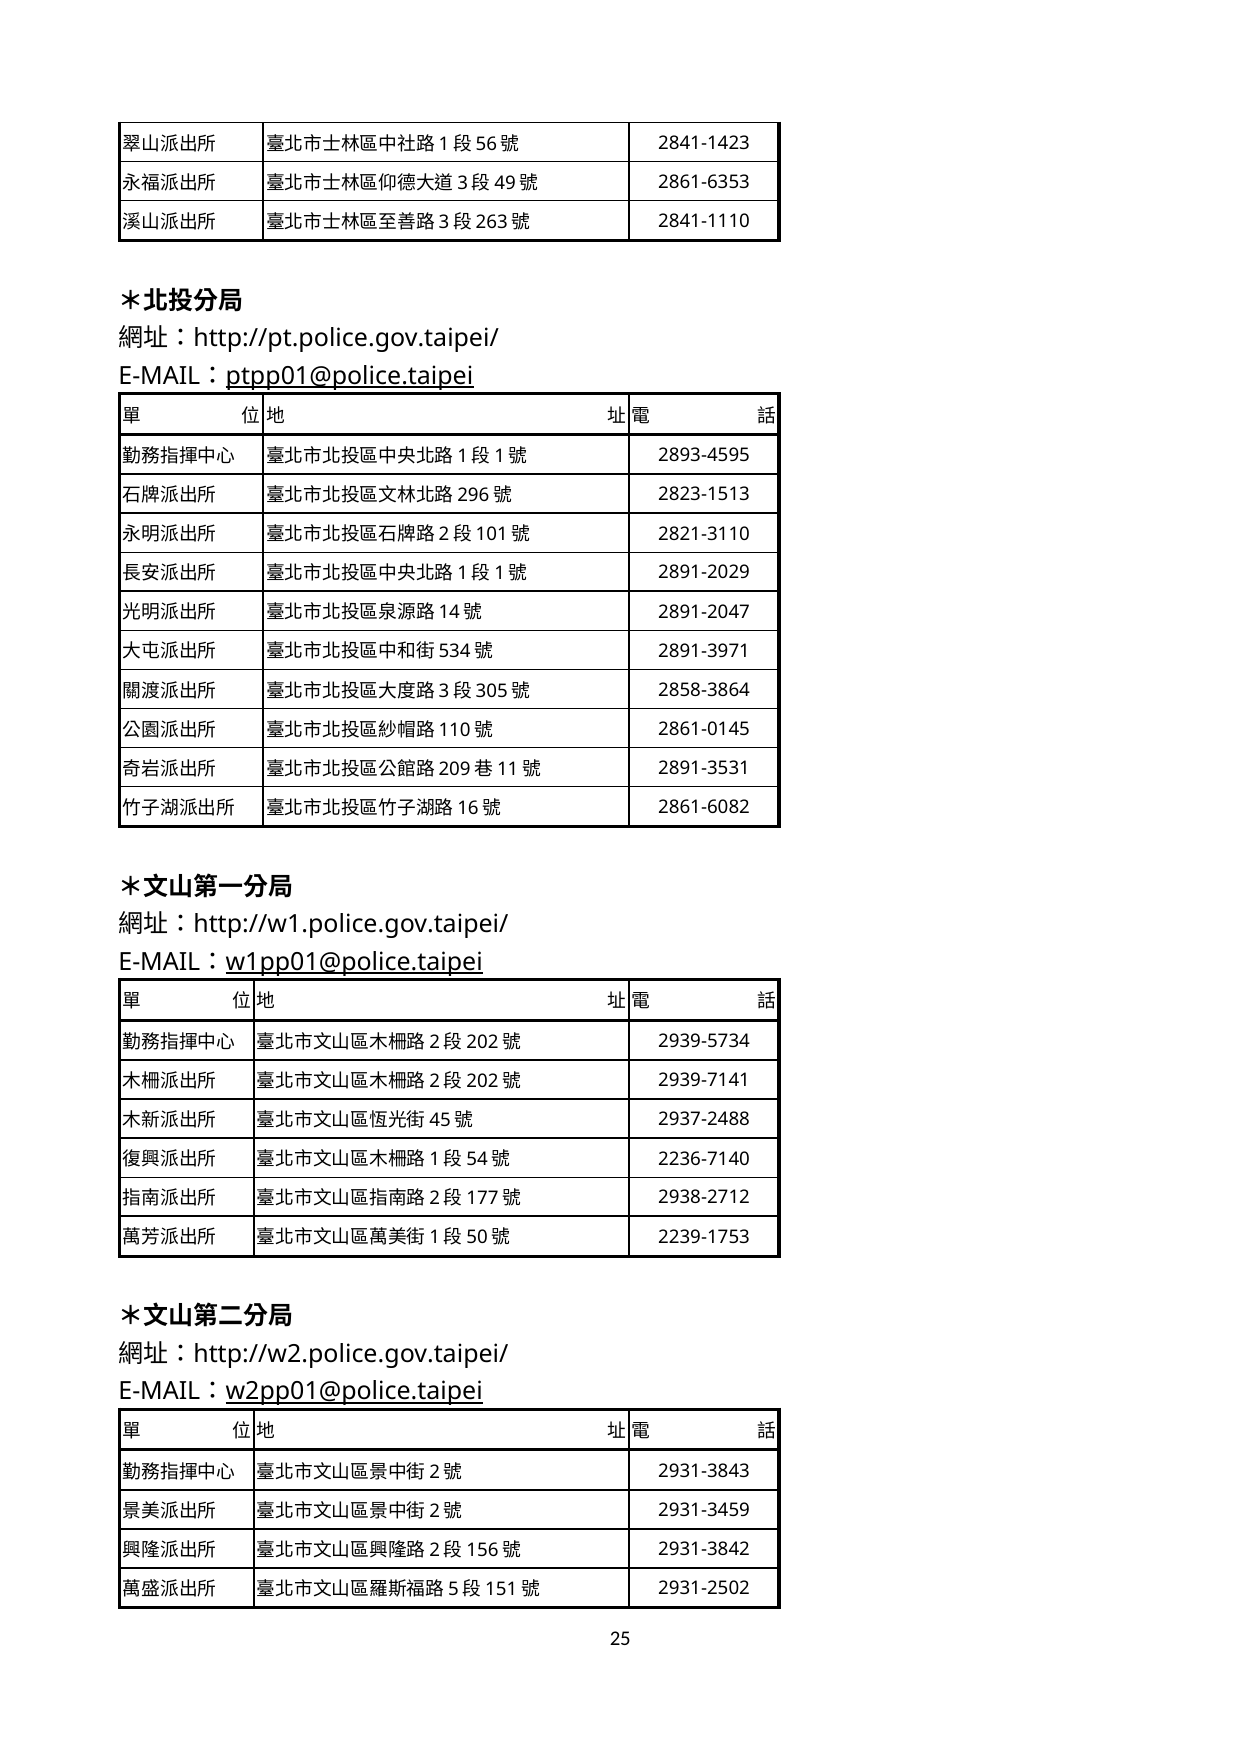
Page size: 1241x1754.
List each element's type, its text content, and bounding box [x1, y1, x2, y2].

text ＊文山第二分局 [118, 1295, 1122, 1333]
table_cell 2861-0145 [630, 709, 777, 747]
table_cell 2939-7141 [630, 1061, 777, 1098]
table_cell 大屯派出所 [121, 631, 262, 668]
text E-MAIL：ptpp01@police.taipei [118, 354, 1122, 392]
table_header 單位 [121, 981, 253, 1018]
table_cell 奇岩派出所 [121, 748, 262, 786]
table_cell 萬盛派出所 [121, 1569, 253, 1606]
table_cell 2893-4595 [630, 436, 777, 473]
table_cell 指南派出所 [121, 1178, 253, 1215]
table_cell 木新派出所 [121, 1100, 253, 1137]
table_cell 萬芳派出所 [121, 1217, 253, 1254]
table_cell 2823-1513 [630, 475, 777, 512]
table_cell 臺北市北投區中和街534號 [264, 631, 628, 668]
table_cell 勤務指揮中心 [121, 436, 262, 473]
table_cell 興隆派出所 [121, 1530, 253, 1567]
text 網址：http://pt.police.gov.taipei/ [118, 317, 1122, 354]
table_cell 2939-5734 [630, 1022, 777, 1059]
table_cell 臺北市北投區石牌路2段101號 [264, 514, 628, 551]
table_cell 公園派出所 [121, 709, 262, 747]
table_header 電話 [630, 981, 777, 1018]
text ＊北投分局 [118, 279, 1122, 317]
table_cell 臺北市文山區興隆路2段156號 [255, 1530, 628, 1567]
table_cell 2931-2502 [630, 1569, 777, 1606]
table_cell 復興派出所 [121, 1139, 253, 1176]
table_cell 臺北市文山區指南路2段177號 [255, 1178, 628, 1215]
table_cell 2937-2488 [630, 1100, 777, 1137]
table_cell 臺北市文山區羅斯福路5段151號 [255, 1569, 628, 1606]
table_header 電話 [630, 1411, 777, 1448]
table_cell 臺北市北投區泉源路14號 [264, 592, 628, 629]
table_cell 2841-1110 [630, 201, 777, 239]
table_header 電話 [630, 395, 777, 433]
table_header 地址 [255, 1411, 628, 1448]
table_cell 長安派出所 [121, 553, 262, 590]
table_cell 臺北市北投區紗帽路110號 [264, 709, 628, 747]
table_cell 2931-3459 [630, 1491, 777, 1528]
table_header 單位 [121, 1411, 253, 1448]
table_cell 臺北市文山區木柵路2段202號 [255, 1061, 628, 1098]
table_cell 翠山派出所 [121, 123, 262, 161]
table_cell 2891-2047 [630, 592, 777, 629]
table_cell 永福派出所 [121, 162, 262, 200]
table_cell 臺北市文山區木柵路1段54號 [255, 1139, 628, 1176]
table_header 地址 [255, 981, 628, 1018]
table_cell 臺北市文山區景中街2號 [255, 1451, 628, 1489]
table_cell 臺北市文山區木柵路2段202號 [255, 1022, 628, 1059]
table_cell 2861-6353 [630, 162, 777, 200]
table_cell 臺北市士林區中社路1段56號 [264, 123, 628, 161]
table_cell 石牌派出所 [121, 475, 262, 512]
table_cell 勤務指揮中心 [121, 1022, 253, 1059]
table_cell 景美派出所 [121, 1491, 253, 1528]
table_cell 2891-2029 [630, 553, 777, 590]
table_cell 竹子湖派出所 [121, 787, 262, 825]
table_cell 臺北市士林區至善路3段263號 [264, 201, 628, 239]
table_cell 勤務指揮中心 [121, 1451, 253, 1489]
text E-MAIL：w1pp01@police.taipei [118, 940, 1122, 978]
table_cell 關渡派出所 [121, 670, 262, 708]
table_cell 2861-6082 [630, 787, 777, 825]
table_cell 2931-3842 [630, 1530, 777, 1567]
table_cell 臺北市文山區恆光街45號 [255, 1100, 628, 1137]
table_cell 臺北市北投區竹子湖路16號 [264, 787, 628, 825]
table_cell 木柵派出所 [121, 1061, 253, 1098]
table_cell 光明派出所 [121, 592, 262, 629]
text 網址：http://w2.police.gov.taipei/ [118, 1333, 1122, 1370]
text 網址：http://w1.police.gov.taipei/ [118, 903, 1122, 940]
table_cell 2931-3843 [630, 1451, 777, 1489]
table_cell 永明派出所 [121, 514, 262, 551]
table_cell 臺北市北投區文林北路296號 [264, 475, 628, 512]
table_cell 2858-3864 [630, 670, 777, 708]
table_cell 溪山派出所 [121, 201, 262, 239]
table_cell 臺北市北投區公館路209巷11號 [264, 748, 628, 786]
table_cell 臺北市北投區中央北路1段1號 [264, 553, 628, 590]
table_cell 2841-1423 [630, 123, 777, 161]
table_cell 臺北市文山區景中街2號 [255, 1491, 628, 1528]
table_cell 臺北市文山區萬美街1段50號 [255, 1217, 628, 1254]
table_cell 2938-2712 [630, 1178, 777, 1215]
table_cell 臺北市北投區大度路3段305號 [264, 670, 628, 708]
table_cell 臺北市士林區仰德大道3段49號 [264, 162, 628, 200]
table_cell 2821-3110 [630, 514, 777, 551]
table_header 地址 [264, 395, 628, 433]
table_cell 2236-7140 [630, 1139, 777, 1176]
text E-MAIL：w2pp01@police.taipei [118, 1370, 1122, 1408]
table_cell 臺北市北投區中央北路1段1號 [264, 436, 628, 473]
table_header 單位 [121, 395, 262, 433]
text ＊文山第一分局 [118, 865, 1122, 903]
table_cell 2239-1753 [630, 1217, 777, 1254]
table_cell 2891-3971 [630, 631, 777, 668]
table_cell 2891-3531 [630, 748, 777, 786]
